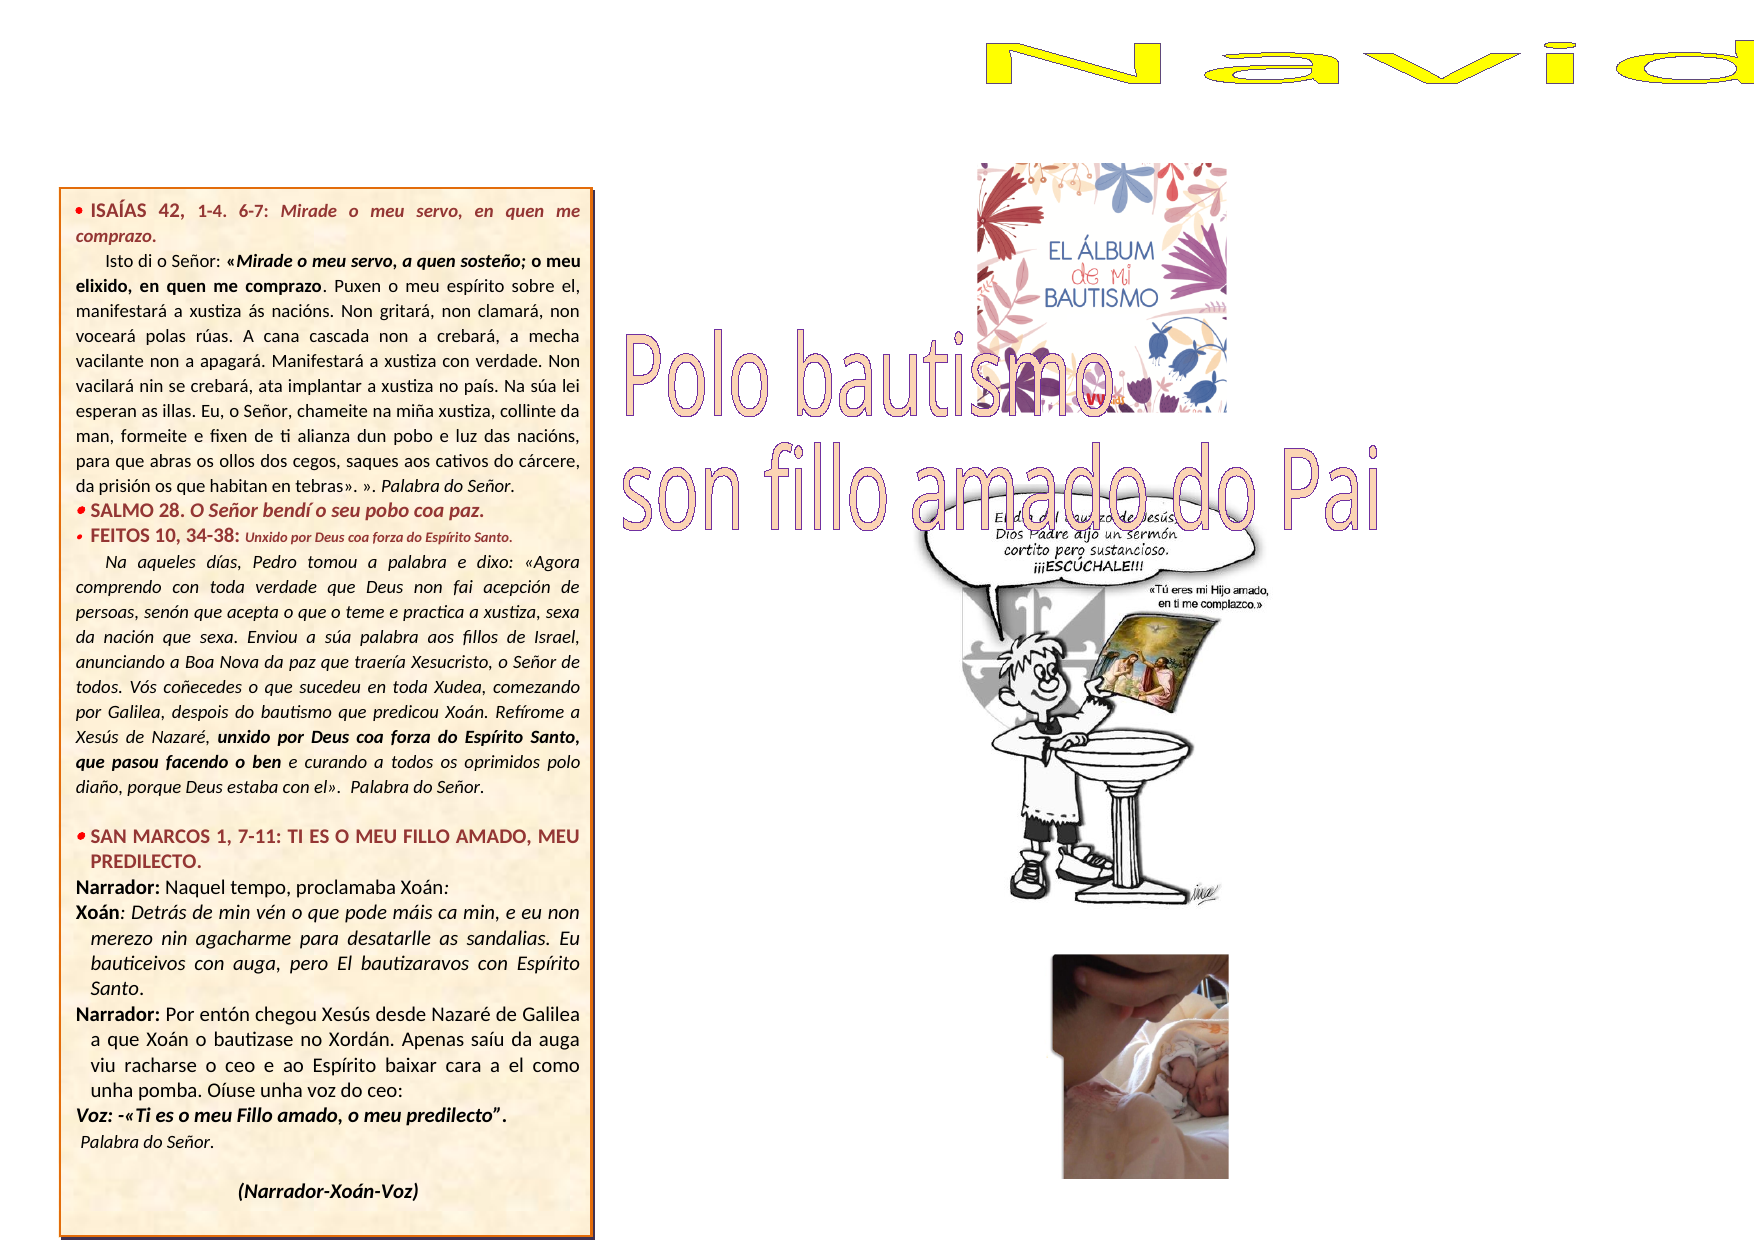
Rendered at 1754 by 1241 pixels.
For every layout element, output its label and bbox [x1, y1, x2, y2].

picture [920, 500, 938, 522]
picture [912, 484, 1275, 926]
picture [912, 484, 938, 507]
picture [977, 384, 993, 408]
picture [977, 163, 1229, 415]
picture [1072, 484, 1092, 522]
picture [1083, 363, 1105, 408]
picture [1226, 484, 1248, 522]
picture [1041, 363, 1059, 415]
picture [1016, 363, 1034, 415]
picture [1117, 484, 1139, 522]
picture [1030, 500, 1048, 522]
picture [1211, 952, 1229, 1178]
picture [61, 189, 590, 1235]
picture [1180, 484, 1201, 522]
